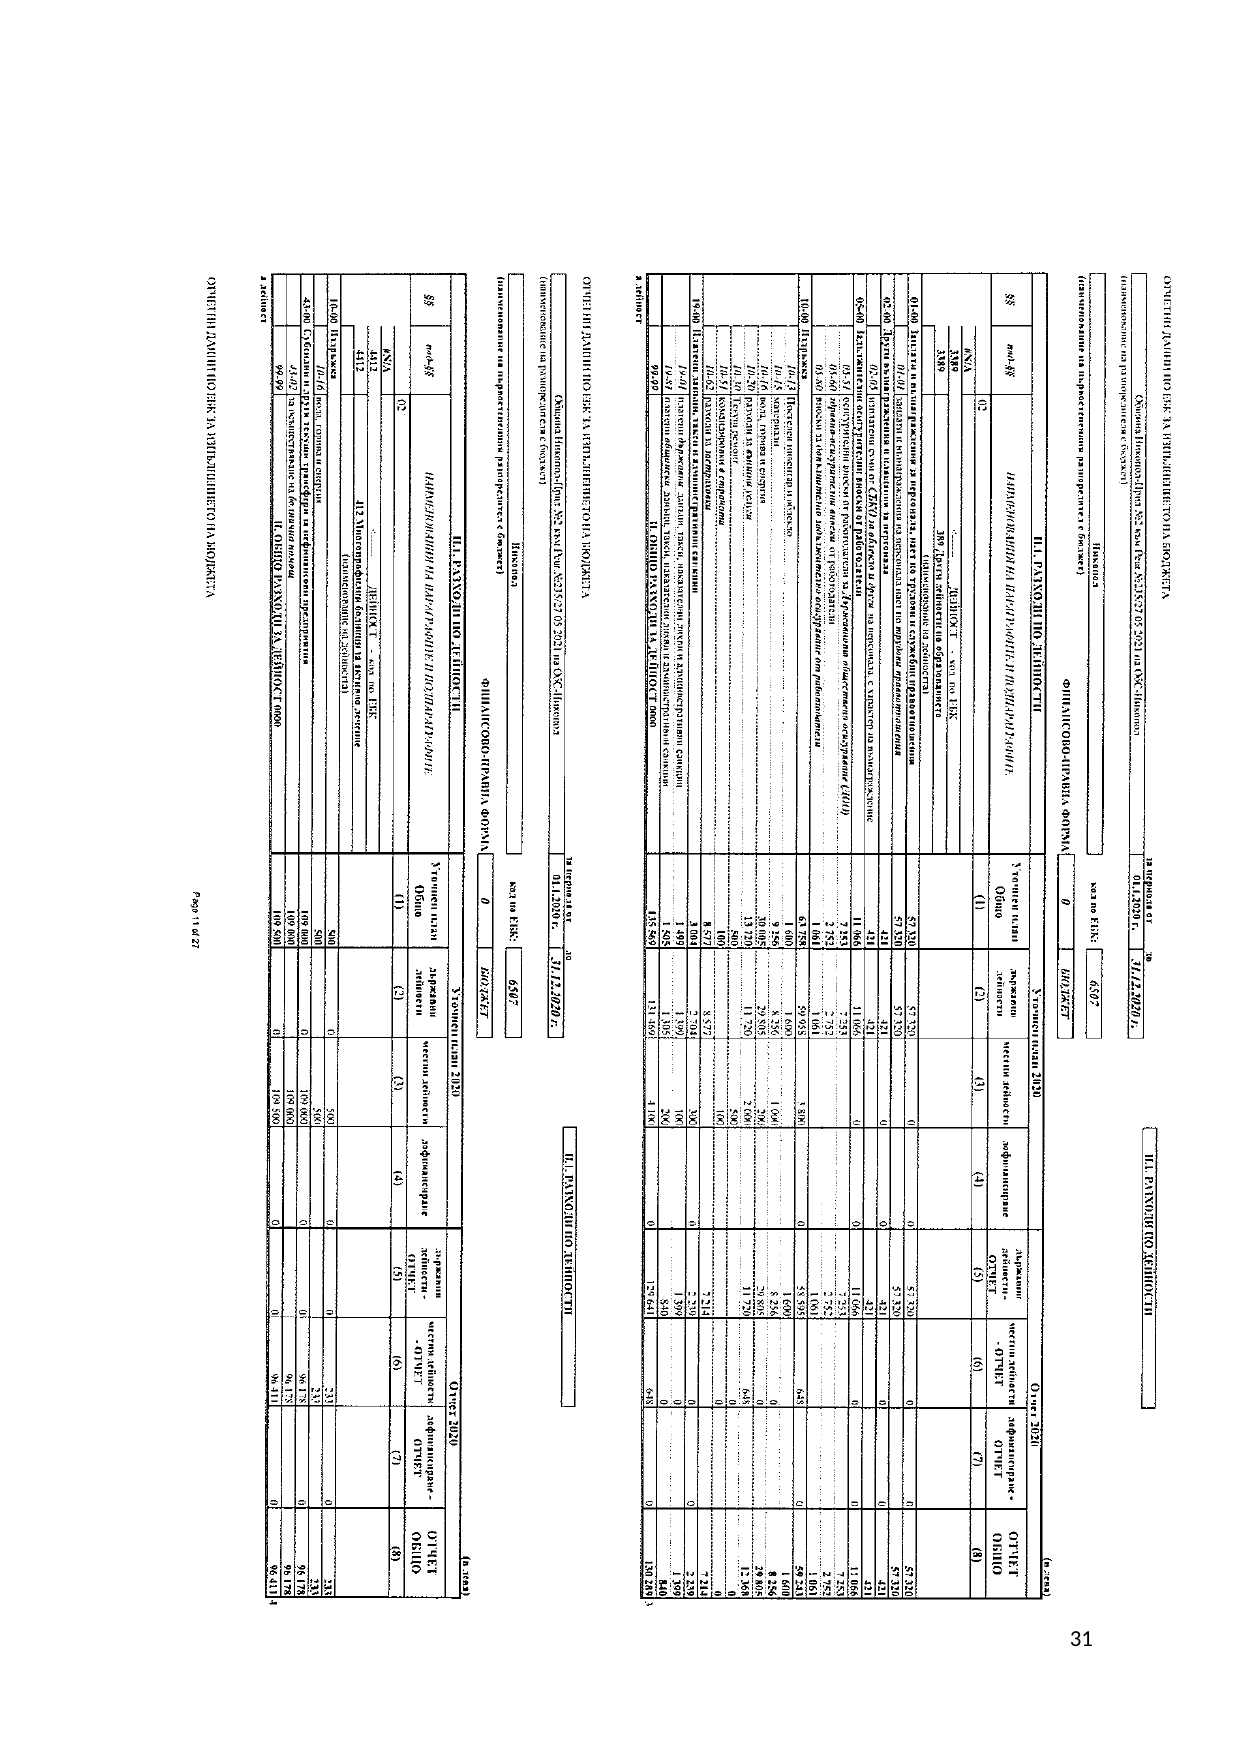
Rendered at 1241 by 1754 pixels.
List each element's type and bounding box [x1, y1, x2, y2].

picture [147, 147, 1239, 1607]
